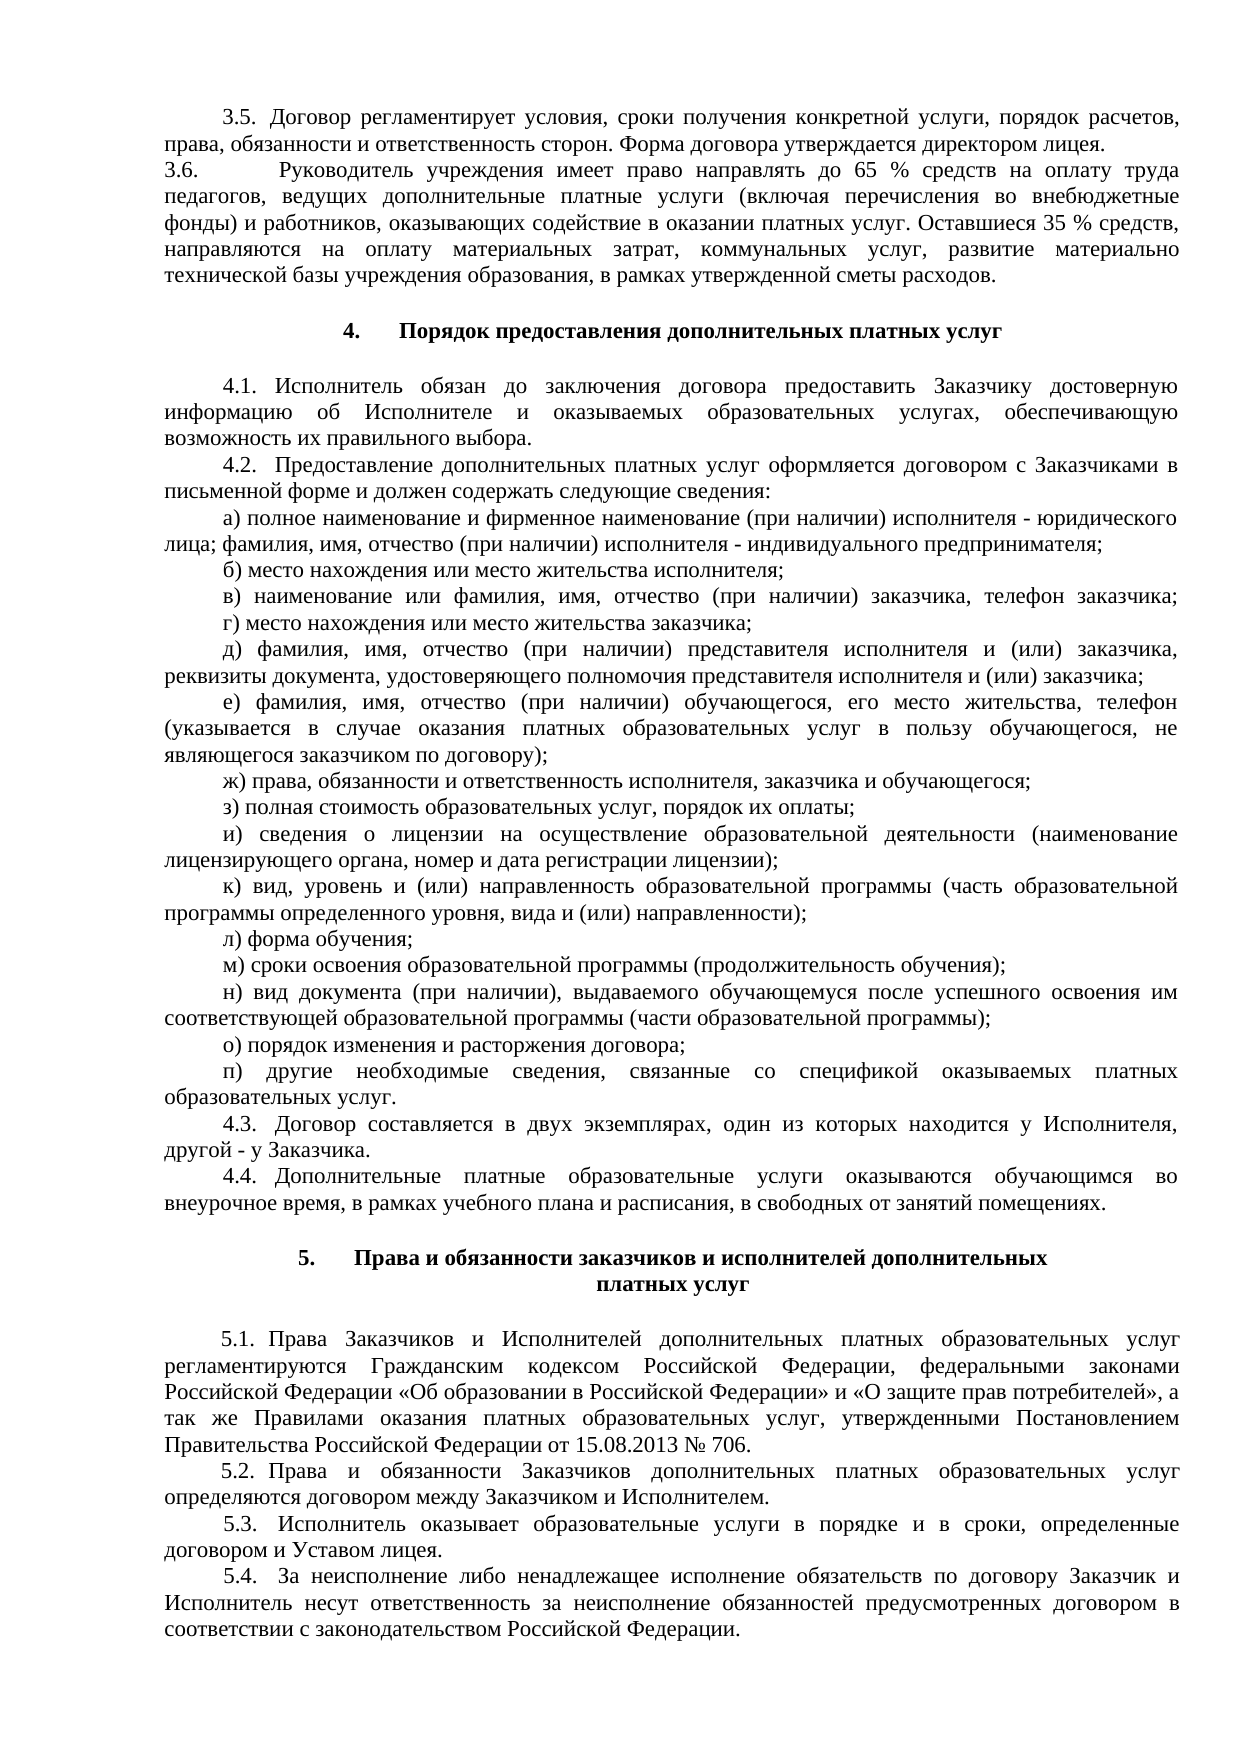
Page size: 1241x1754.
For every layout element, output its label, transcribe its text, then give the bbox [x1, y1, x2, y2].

list Дополнительные платные образовательные услуги оказываются обучающимся во внеурочное время, в рамках учебного плана и расписания, в свободных от занятий помещениях. [164, 1162, 1179, 1215]
text и) сведения о лицензии на осуществление образовательной деятельности (наименование лицензирующего органа, номер и дата регистрации лицензии); [164, 820, 1179, 872]
list Предоставление дополнительных платных услуг оформляется договором с Заказчиками в письменной форме и должен содержать следующие сведения: [164, 451, 1179, 503]
list Права и обязанности Заказчиков дополнительных платных образовательных услуг определяются договором между Заказчиком и Исполнителем. [164, 1457, 1181, 1510]
list За неисполнение либо ненадлежащее исполнение обязательств по договору Заказчик и Исполнитель несут ответственность за неисполнение обязанностей предусмотренных договором в соответствии с законодательством Российской Федерации. [164, 1562, 1181, 1642]
text п) другие необходимые сведения, связанные со спецификой оказываемых платных образовательных услуг. [164, 1057, 1179, 1110]
text к) вид, уровень и (или) направленность образовательной программы (часть образовательной программы определенного уровня, вида и (или) направленности); [164, 872, 1179, 925]
text 5. Права и обязанности заказчиков и исполнителей дополнительных [164, 1244, 1181, 1270]
text а) полное наименование и фирменное наименование (при наличии) исполнителя - юридического лица; фамилия, имя, отчество (при наличии) исполнителя - индивидуального предпринимателя; [164, 503, 1179, 556]
list Руководитель учреждения имеет право направлять до 65 % средств на оплату труда педагогов, ведущих дополнительные платные услуги (включая перечисления во внебюджетные фонды) и работников, оказывающих содействие в оказании платных услуг. Оставшиеся 35 % средств, направляются на оплату материальных затрат, коммунальных услуг, развитие материально технической базы учреждения образования, в рамках утвержденной сметы расходов. [164, 156, 1181, 288]
text ж) права, обязанности и ответственность исполнителя, заказчика и обучающегося; [164, 767, 1179, 793]
text 4. Порядок предоставления дополнительных платных услуг [164, 317, 1181, 343]
list Договор регламентирует условия, сроки получения конкретной услуги, порядок расчетов, права, обязанности и ответственность сторон. Форма договора утверждается директором лицея. [164, 103, 1181, 156]
text в) наименование или фамилия, имя, отчество (при наличии) заказчика, телефон заказчика; г) место нахождения или место жительства заказчика; [223, 583, 1179, 635]
text з) полная стоимость образовательных услуг, порядок их оплаты; [164, 793, 1179, 820]
text м) сроки освоения образовательной программы (продолжительность обучения); [164, 952, 1179, 978]
text н) вид документа (при наличии), выдаваемого обучающемуся после успешного освоения им соответствующей образовательной программы (части образовательной программы); [164, 978, 1179, 1031]
list Исполнитель оказывает образовательные услуги в порядке и в сроки, определенные договором и Уставом лицея. [164, 1510, 1181, 1562]
list Исполнитель обязан до заключения договора предоставить Заказчику достоверную информацию об Исполнителе и оказываемых образовательных услугах, обеспечивающую возможность их правильного выбора. [164, 372, 1179, 451]
text б) место нахождения или место жительства исполнителя; [164, 556, 1179, 583]
text л) форма обучения; [164, 925, 1179, 952]
text д) фамилия, имя, отчество (при наличии) представителя исполнителя и (или) заказчика, реквизиты документа, удостоверяющего полномочия представителя исполнителя и (или) заказчика; [164, 635, 1179, 688]
text е) фамилия, имя, отчество (при наличии) обучающегося, его место жительства, телефон (указывается в случае оказания платных образовательных услуг в пользу обучающегося, не являющегося заказчиком по договору); [164, 688, 1179, 767]
text платных услуг [164, 1270, 1181, 1297]
text о) порядок изменения и расторжения договора; [164, 1031, 1179, 1057]
list Права Заказчиков и Исполнителей дополнительных платных образовательных услуг регламентируются Гражданским кодексом Российской Федерации, федеральными законами Российской Федерации «Об образовании в Российской Федерации» и «О защите прав потребителей», а так же Правилами оказания платных образовательных услуг, утвержденными Постановлением Правительства Российской Федерации от 15.08.2013 № 706. [164, 1325, 1181, 1457]
list Договор составляется в двух экземплярах, один из которых находится у Исполнителя, другой - у Заказчика. [164, 1110, 1179, 1162]
